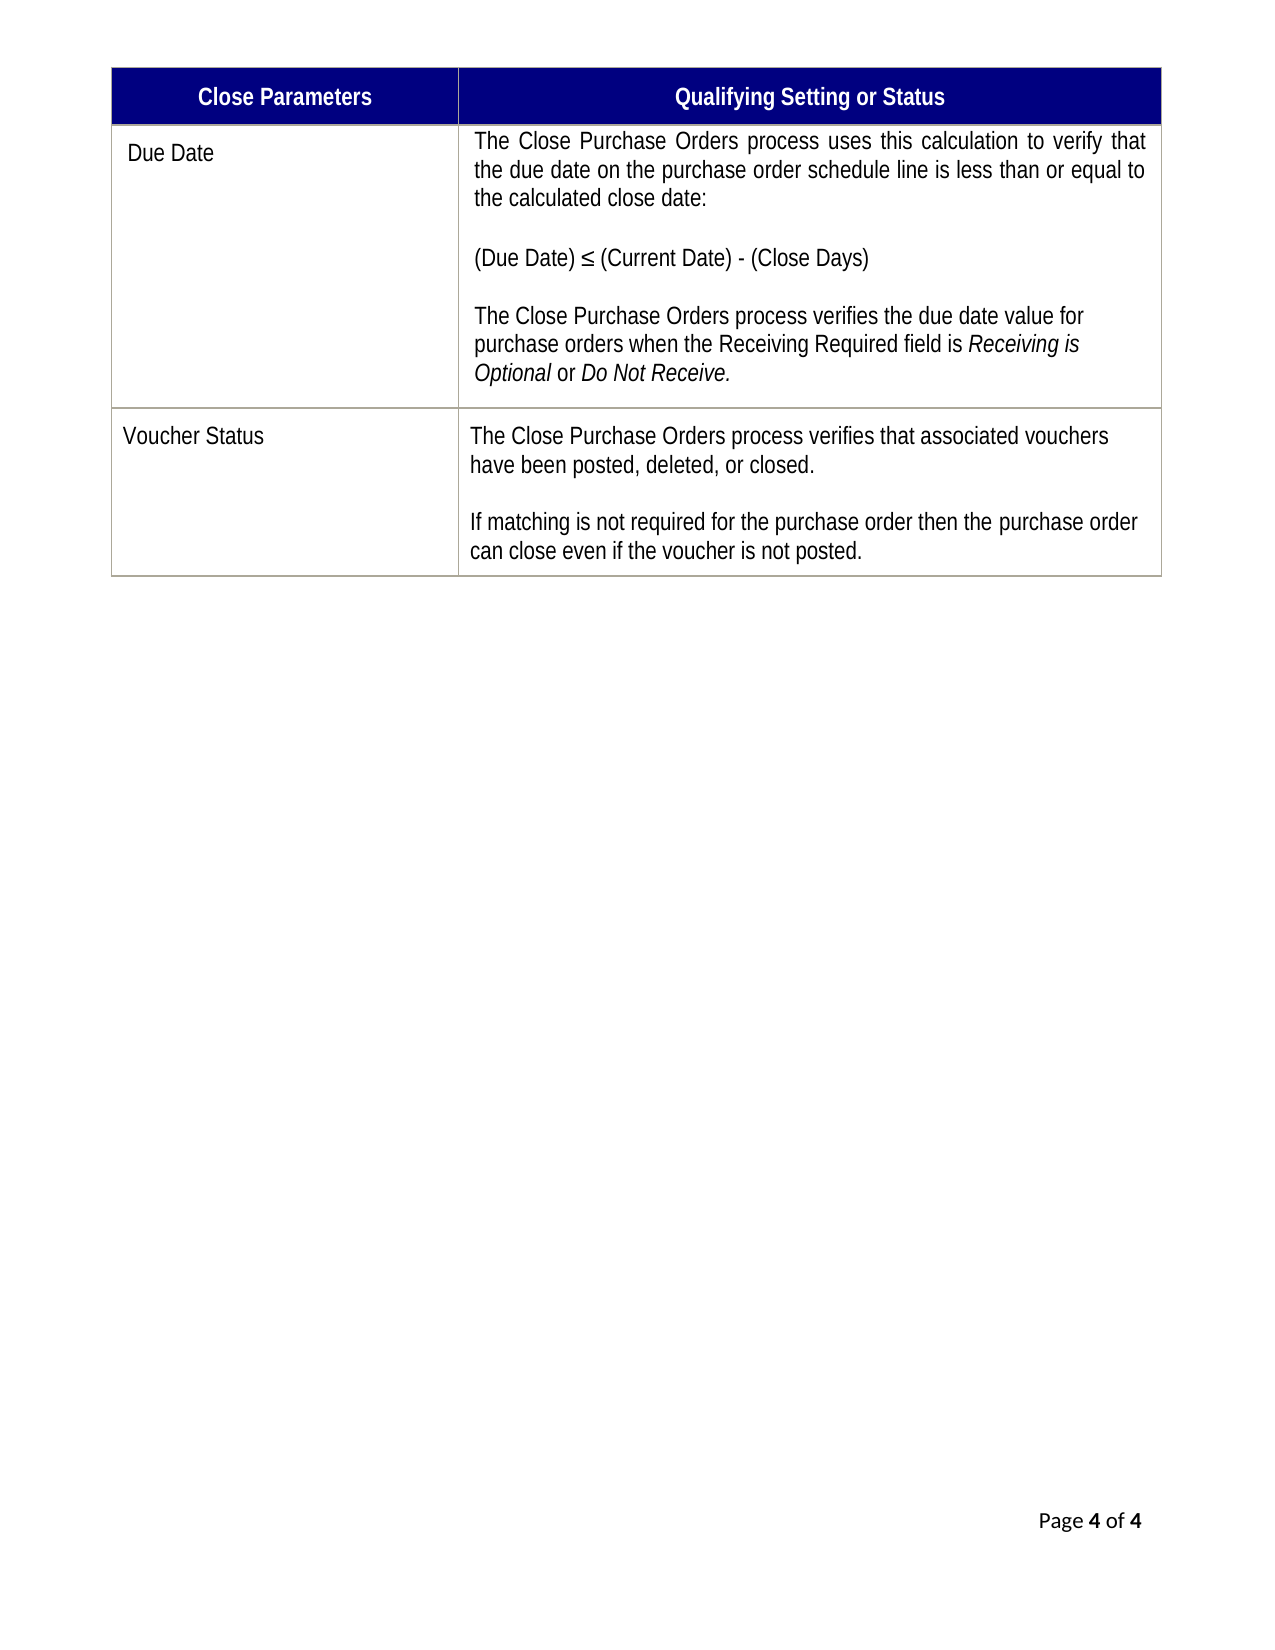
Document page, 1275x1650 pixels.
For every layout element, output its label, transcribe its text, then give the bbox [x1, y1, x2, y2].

table_cell The Close Purchase Orders process verifies that associated vouchers have been posted, deleted, or closed. If matching is not required for the purchase order then the purchase order can close even if the voucher is not posted. [459, 409, 1161, 575]
table_cell The Close Purchase Orders process uses this calculation to verify that the due date on the purchase order schedule line is less than or equal to the calculated close date: (Due Date) ≤ (Current Date) - (Close Days) The Close Purchase Orders process verifies the due date value for purchase orders when the Receiving Required field is Receiving is Optional or Do Not Receive. [459, 126, 1161, 407]
table_cell Due Date [112, 126, 458, 407]
table_cell Close Parameters [112, 68, 458, 124]
table_cell Qualifying Setting or Status [459, 68, 1161, 124]
table_cell Voucher Status [112, 409, 458, 575]
